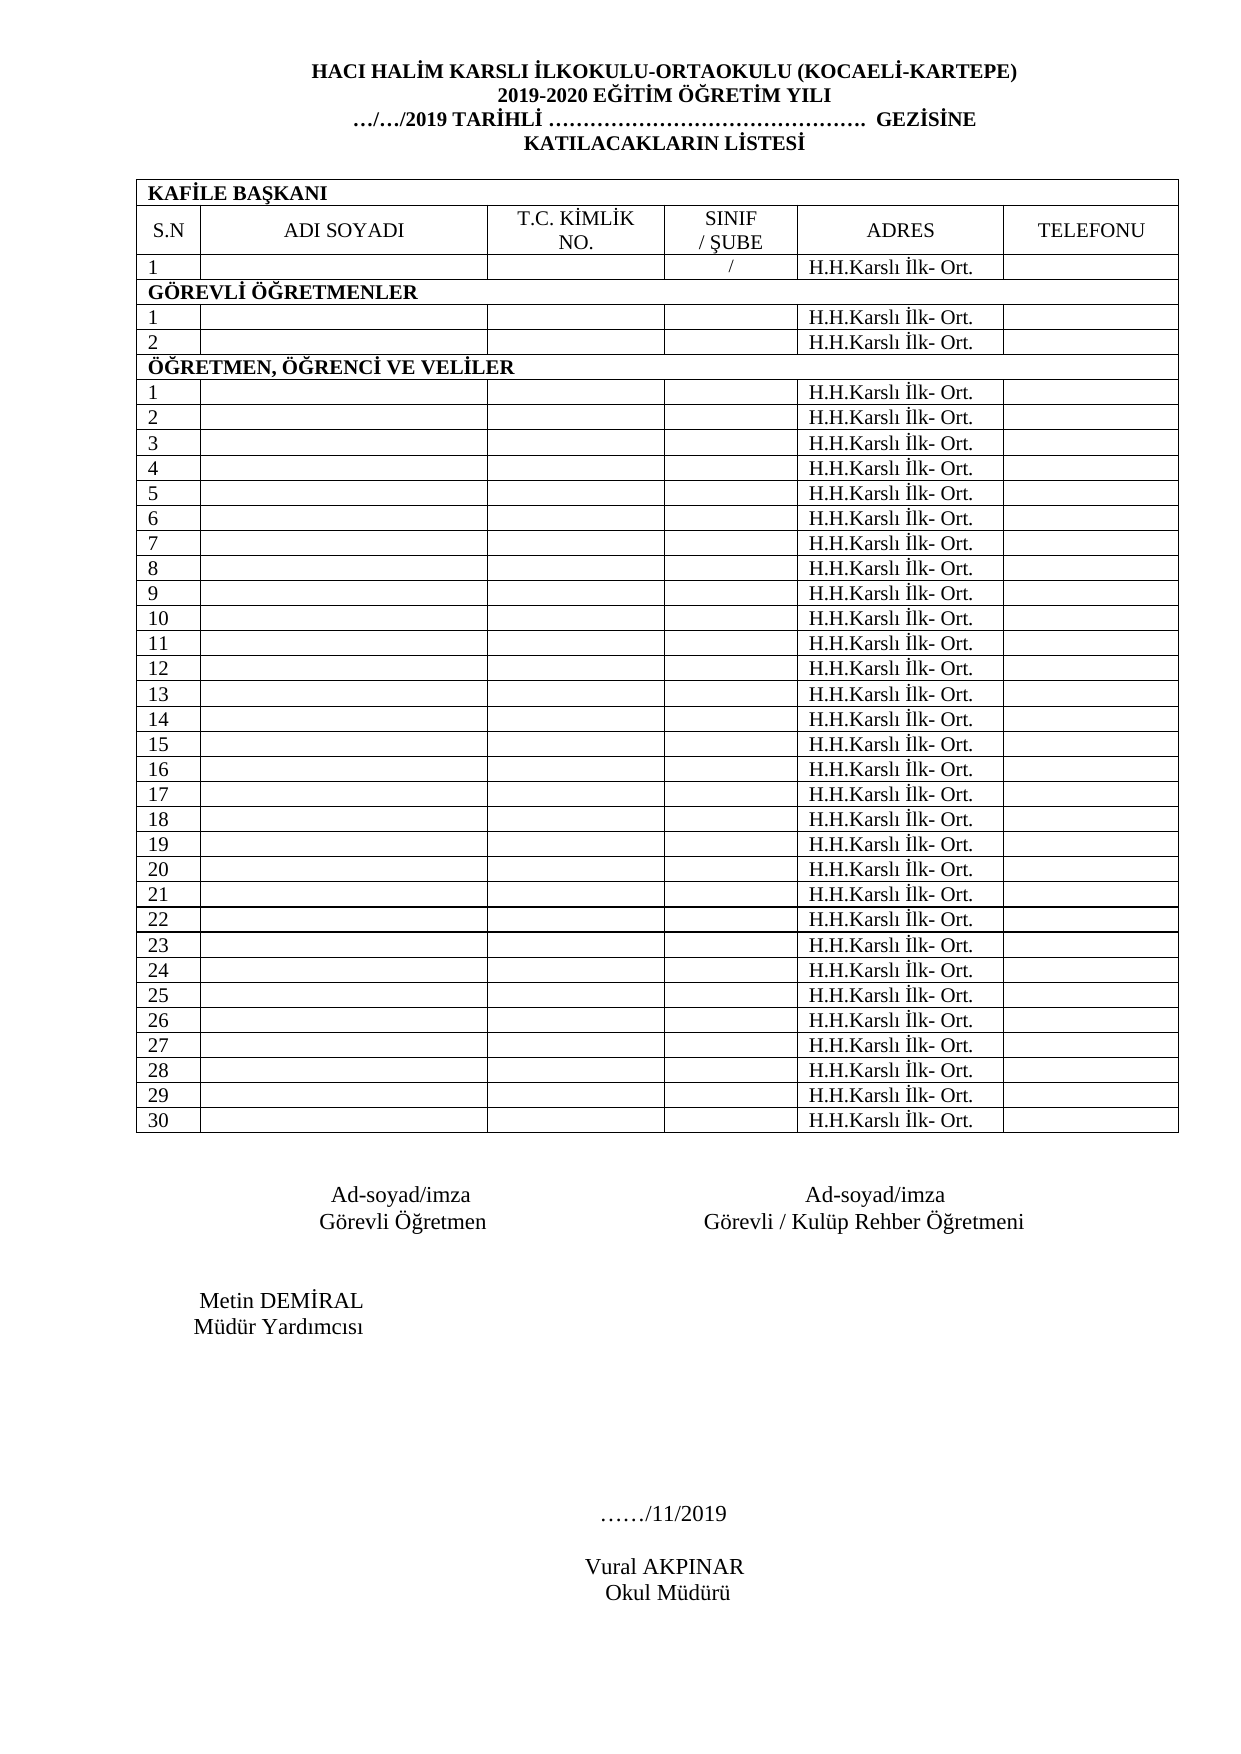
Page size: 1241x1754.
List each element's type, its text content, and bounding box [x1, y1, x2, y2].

table_cell [1004, 330, 1178, 354]
text Okul Müdürü [148, 1579, 1181, 1606]
table_cell [488, 707, 664, 731]
text 2019-2020 EĞİTİM ÖĞRETİM YILI [148, 83, 1181, 107]
table_cell [665, 1108, 797, 1132]
table_cell [201, 380, 487, 404]
table_cell [665, 531, 797, 555]
table_cell H.H.Karslı İlk- Ort. [798, 481, 1003, 505]
table_cell [665, 807, 797, 831]
table_cell H.H.Karslı İlk- Ort. [798, 882, 1003, 906]
table_cell H.H.Karslı İlk- Ort. [798, 908, 1003, 931]
table_cell 4 [137, 456, 200, 479]
table_cell [1004, 933, 1178, 957]
table_cell [201, 305, 487, 329]
table_cell 5 [137, 481, 200, 505]
table_cell H.H.Karslı İlk- Ort. [798, 506, 1003, 530]
table_cell H.H.Karslı İlk- Ort. [798, 782, 1003, 806]
table_cell [1004, 456, 1178, 479]
table_cell [665, 782, 797, 806]
table_cell [201, 255, 487, 279]
table_cell [1004, 782, 1178, 806]
table_cell H.H.Karslı İlk- Ort. [798, 556, 1003, 580]
table_cell [488, 1083, 664, 1107]
table_cell [1004, 380, 1178, 404]
table_cell [665, 430, 797, 454]
table_cell [488, 531, 664, 555]
table_cell [488, 857, 664, 881]
table_cell H.H.Karslı İlk- Ort. [798, 1058, 1003, 1082]
table_cell [665, 656, 797, 680]
table_cell [488, 581, 664, 605]
table_cell [1004, 857, 1178, 881]
table_cell [488, 732, 664, 756]
table_cell [201, 983, 487, 1007]
table_cell H.H.Karslı İlk- Ort. [798, 1008, 1003, 1032]
table_cell 27 [137, 1033, 200, 1057]
table_cell H.H.Karslı İlk- Ort. [798, 581, 1003, 605]
table_cell [488, 631, 664, 655]
table_cell [665, 606, 797, 630]
table_cell 10 [137, 606, 200, 630]
table_cell [665, 380, 797, 404]
text Metin DEMİRAL [148, 1287, 1181, 1313]
table_cell [1004, 255, 1178, 279]
table_cell H.H.Karslı İlk- Ort. [798, 456, 1003, 479]
table_cell H.H.Karslı İlk- Ort. [798, 707, 1003, 731]
text Ad-soyad/imza Ad-soyad/imza [148, 1181, 1181, 1208]
table_cell 20 [137, 857, 200, 881]
table_cell [488, 782, 664, 806]
table_cell [488, 380, 664, 404]
table_cell [201, 958, 487, 982]
table_cell [1004, 882, 1178, 906]
table_cell [488, 506, 664, 530]
table_cell H.H.Karslı İlk- Ort. [798, 1083, 1003, 1107]
table_cell H.H.Karslı İlk- Ort. [798, 656, 1003, 680]
table_cell T.C. KİMLİK NO. [488, 206, 664, 254]
text ……/11/2019 [148, 1500, 1181, 1526]
table_cell [665, 681, 797, 706]
table_cell H.H.Karslı İlk- Ort. [798, 531, 1003, 555]
table_cell SINIF / ŞUBE [665, 206, 797, 254]
table_cell [1004, 832, 1178, 856]
table_cell 7 [137, 531, 200, 555]
table_cell 15 [137, 732, 200, 756]
table_cell [665, 707, 797, 731]
table_cell [201, 681, 487, 706]
table_cell 1 [137, 305, 200, 329]
table_cell [665, 556, 797, 580]
table_cell [201, 606, 487, 630]
table_cell [1004, 1008, 1178, 1032]
table_cell [201, 405, 487, 429]
table_cell [488, 481, 664, 505]
table_cell [1004, 908, 1178, 931]
table_cell 22 [137, 908, 200, 931]
table_cell [1004, 506, 1178, 530]
table_cell [1004, 1108, 1178, 1132]
table_cell [1004, 707, 1178, 731]
table_cell / [665, 255, 797, 279]
table_cell 12 [137, 656, 200, 680]
table_cell [201, 857, 487, 881]
table_cell H.H.Karslı İlk- Ort. [798, 1033, 1003, 1057]
table_cell [1004, 983, 1178, 1007]
table_cell [488, 305, 664, 329]
table_cell [665, 1058, 797, 1082]
table_cell 1 [137, 380, 200, 404]
table_cell [1004, 807, 1178, 831]
table_cell [665, 832, 797, 856]
table_cell TELEFONU [1004, 206, 1178, 254]
table_cell 2 [137, 405, 200, 429]
table_cell [665, 958, 797, 982]
table_cell [201, 1008, 487, 1032]
table_cell H.H.Karslı İlk- Ort. [798, 958, 1003, 982]
table_cell [1004, 958, 1178, 982]
text Vural AKPINAR [148, 1553, 1181, 1579]
table_cell H.H.Karslı İlk- Ort. [798, 330, 1003, 354]
table_cell [201, 732, 487, 756]
table_cell [201, 581, 487, 605]
table_cell [488, 330, 664, 354]
table_cell [1004, 606, 1178, 630]
table_cell 16 [137, 757, 200, 781]
table_cell [488, 1008, 664, 1032]
table_cell 29 [137, 1083, 200, 1107]
table_cell [1004, 681, 1178, 706]
table_cell 25 [137, 983, 200, 1007]
table_cell 19 [137, 832, 200, 856]
table_cell 11 [137, 631, 200, 655]
table_cell H.H.Karslı İlk- Ort. [798, 933, 1003, 957]
table_cell [201, 782, 487, 806]
table_cell [665, 983, 797, 1007]
table_cell [201, 1083, 487, 1107]
table_cell [665, 1083, 797, 1107]
table_cell 23 [137, 933, 200, 957]
table_cell [201, 1108, 487, 1132]
table_cell [1004, 656, 1178, 680]
table_cell [488, 958, 664, 982]
table_cell 21 [137, 882, 200, 906]
table_cell 3 [137, 430, 200, 454]
table_cell 26 [137, 1008, 200, 1032]
table_cell 30 [137, 1108, 200, 1132]
table_cell [488, 430, 664, 454]
table_cell [201, 556, 487, 580]
table_cell [488, 933, 664, 957]
table_cell 18 [137, 807, 200, 831]
table_cell [201, 707, 487, 731]
table_cell H.H.Karslı İlk- Ort. [798, 631, 1003, 655]
table_cell H.H.Karslı İlk- Ort. [798, 857, 1003, 881]
table_cell 2 [137, 330, 200, 354]
table_cell ADI SOYADI [201, 206, 487, 254]
table_cell [1004, 405, 1178, 429]
text …/…/2019 TARİHLİ ………………………………………. GEZİSİNE [133, 107, 1181, 131]
table_cell [665, 1008, 797, 1032]
table_cell H.H.Karslı İlk- Ort. [798, 430, 1003, 454]
table_cell H.H.Karslı İlk- Ort. [798, 983, 1003, 1007]
table_cell H.H.Karslı İlk- Ort. [798, 832, 1003, 856]
table_cell [488, 405, 664, 429]
table_cell H.H.Karslı İlk- Ort. [798, 807, 1003, 831]
table_cell 28 [137, 1058, 200, 1082]
table_cell [1004, 481, 1178, 505]
table_cell [665, 581, 797, 605]
table_cell ADRES [798, 206, 1003, 254]
table_cell H.H.Karslı İlk- Ort. [798, 606, 1003, 630]
table_cell H.H.Karslı İlk- Ort. [798, 255, 1003, 279]
table_cell [665, 857, 797, 881]
table_cell [488, 807, 664, 831]
table_cell [665, 631, 797, 655]
table_cell [201, 933, 487, 957]
table_cell [201, 531, 487, 555]
table_cell [201, 832, 487, 856]
table_cell H.H.Karslı İlk- Ort. [798, 681, 1003, 706]
table_cell [665, 882, 797, 906]
table_cell S.N [137, 206, 200, 254]
table_cell [1004, 1083, 1178, 1107]
table_cell [488, 681, 664, 706]
table_cell [1004, 430, 1178, 454]
table_cell [665, 330, 797, 354]
table_cell [201, 430, 487, 454]
table_cell [488, 983, 664, 1007]
table_cell [1004, 1033, 1178, 1057]
table_cell [1004, 531, 1178, 555]
text KATILACAKLARIN LİSTESİ [133, 131, 1181, 155]
table_cell [1004, 556, 1178, 580]
table_cell [201, 1033, 487, 1057]
table_cell [488, 832, 664, 856]
table_cell [201, 757, 487, 781]
table_cell [201, 631, 487, 655]
table_cell [201, 456, 487, 479]
table_cell [665, 456, 797, 479]
table_cell [1004, 581, 1178, 605]
table_cell [488, 908, 664, 931]
table_cell [488, 1058, 664, 1082]
table_cell [201, 882, 487, 906]
table_cell [665, 405, 797, 429]
table_cell H.H.Karslı İlk- Ort. [798, 380, 1003, 404]
table_cell [488, 1033, 664, 1057]
table_cell [201, 481, 487, 505]
table_cell [201, 656, 487, 680]
table_cell [488, 255, 664, 279]
table_cell [488, 882, 664, 906]
table_cell [201, 908, 487, 931]
table_cell 17 [137, 782, 200, 806]
table_cell 24 [137, 958, 200, 982]
table_cell [665, 908, 797, 931]
table_cell [488, 1108, 664, 1132]
text HACI HALİM KARSLI İLKOKULU-ORTAOKULU (KOCAELİ-KARTEPE) [148, 59, 1181, 83]
table_cell [665, 732, 797, 756]
table_cell 1 [137, 255, 200, 279]
table_cell 8 [137, 556, 200, 580]
table_cell [488, 556, 664, 580]
table_cell 9 [137, 581, 200, 605]
table_cell H.H.Karslı İlk- Ort. [798, 1108, 1003, 1132]
table_cell [201, 1058, 487, 1082]
table_cell [665, 933, 797, 957]
table_cell [488, 757, 664, 781]
table_cell 6 [137, 506, 200, 530]
table_cell H.H.Karslı İlk- Ort. [798, 305, 1003, 329]
table_cell GÖREVLİ ÖĞRETMENLER [137, 280, 1178, 304]
table_cell [1004, 1058, 1178, 1082]
text Müdür Yardımcısı [148, 1313, 1181, 1339]
table_cell 13 [137, 681, 200, 706]
table_cell [488, 456, 664, 479]
table_cell [1004, 305, 1178, 329]
table_cell 14 [137, 707, 200, 731]
table_cell [201, 807, 487, 831]
table_cell H.H.Karslı İlk- Ort. [798, 405, 1003, 429]
table_cell [488, 656, 664, 680]
table_cell [1004, 631, 1178, 655]
table_cell [488, 606, 664, 630]
table_header KAFİLE BAŞKANI [137, 180, 1178, 204]
table_cell ÖĞRETMEN, ÖĞRENCİ VE VELİLER [137, 355, 1178, 379]
table_cell [665, 481, 797, 505]
table_cell H.H.Karslı İlk- Ort. [798, 757, 1003, 781]
table_cell H.H.Karslı İlk- Ort. [798, 732, 1003, 756]
table_cell [201, 506, 487, 530]
table_cell [1004, 757, 1178, 781]
table_cell [665, 757, 797, 781]
table_cell [665, 1033, 797, 1057]
text Görevli Öğretmen Görevli / Kulüp Rehber Öğretmeni [148, 1208, 1181, 1234]
table_cell [1004, 732, 1178, 756]
table_cell [665, 305, 797, 329]
table_cell [665, 506, 797, 530]
table_cell [201, 330, 487, 354]
